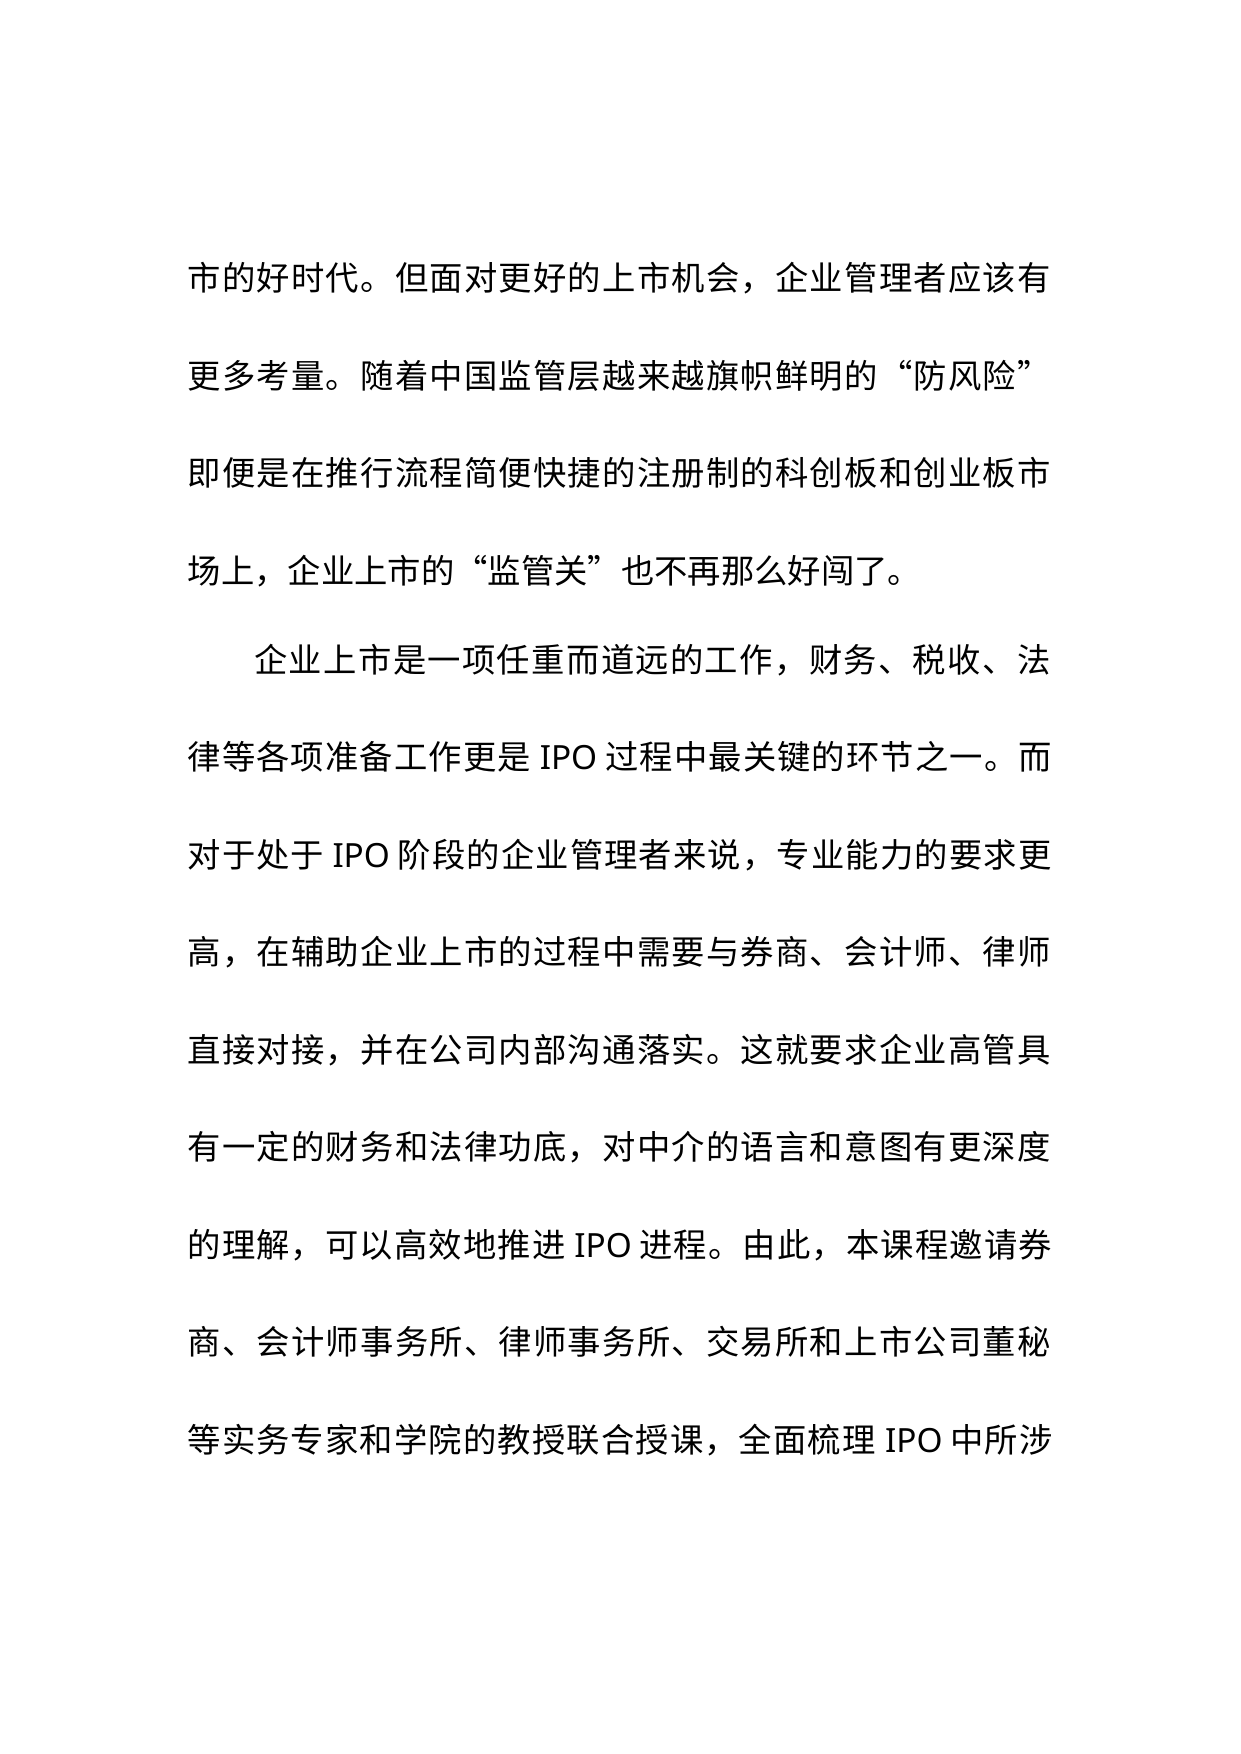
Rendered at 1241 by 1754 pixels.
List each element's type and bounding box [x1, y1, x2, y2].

text [187, 625, 1053, 1470]
text [187, 244, 1053, 601]
